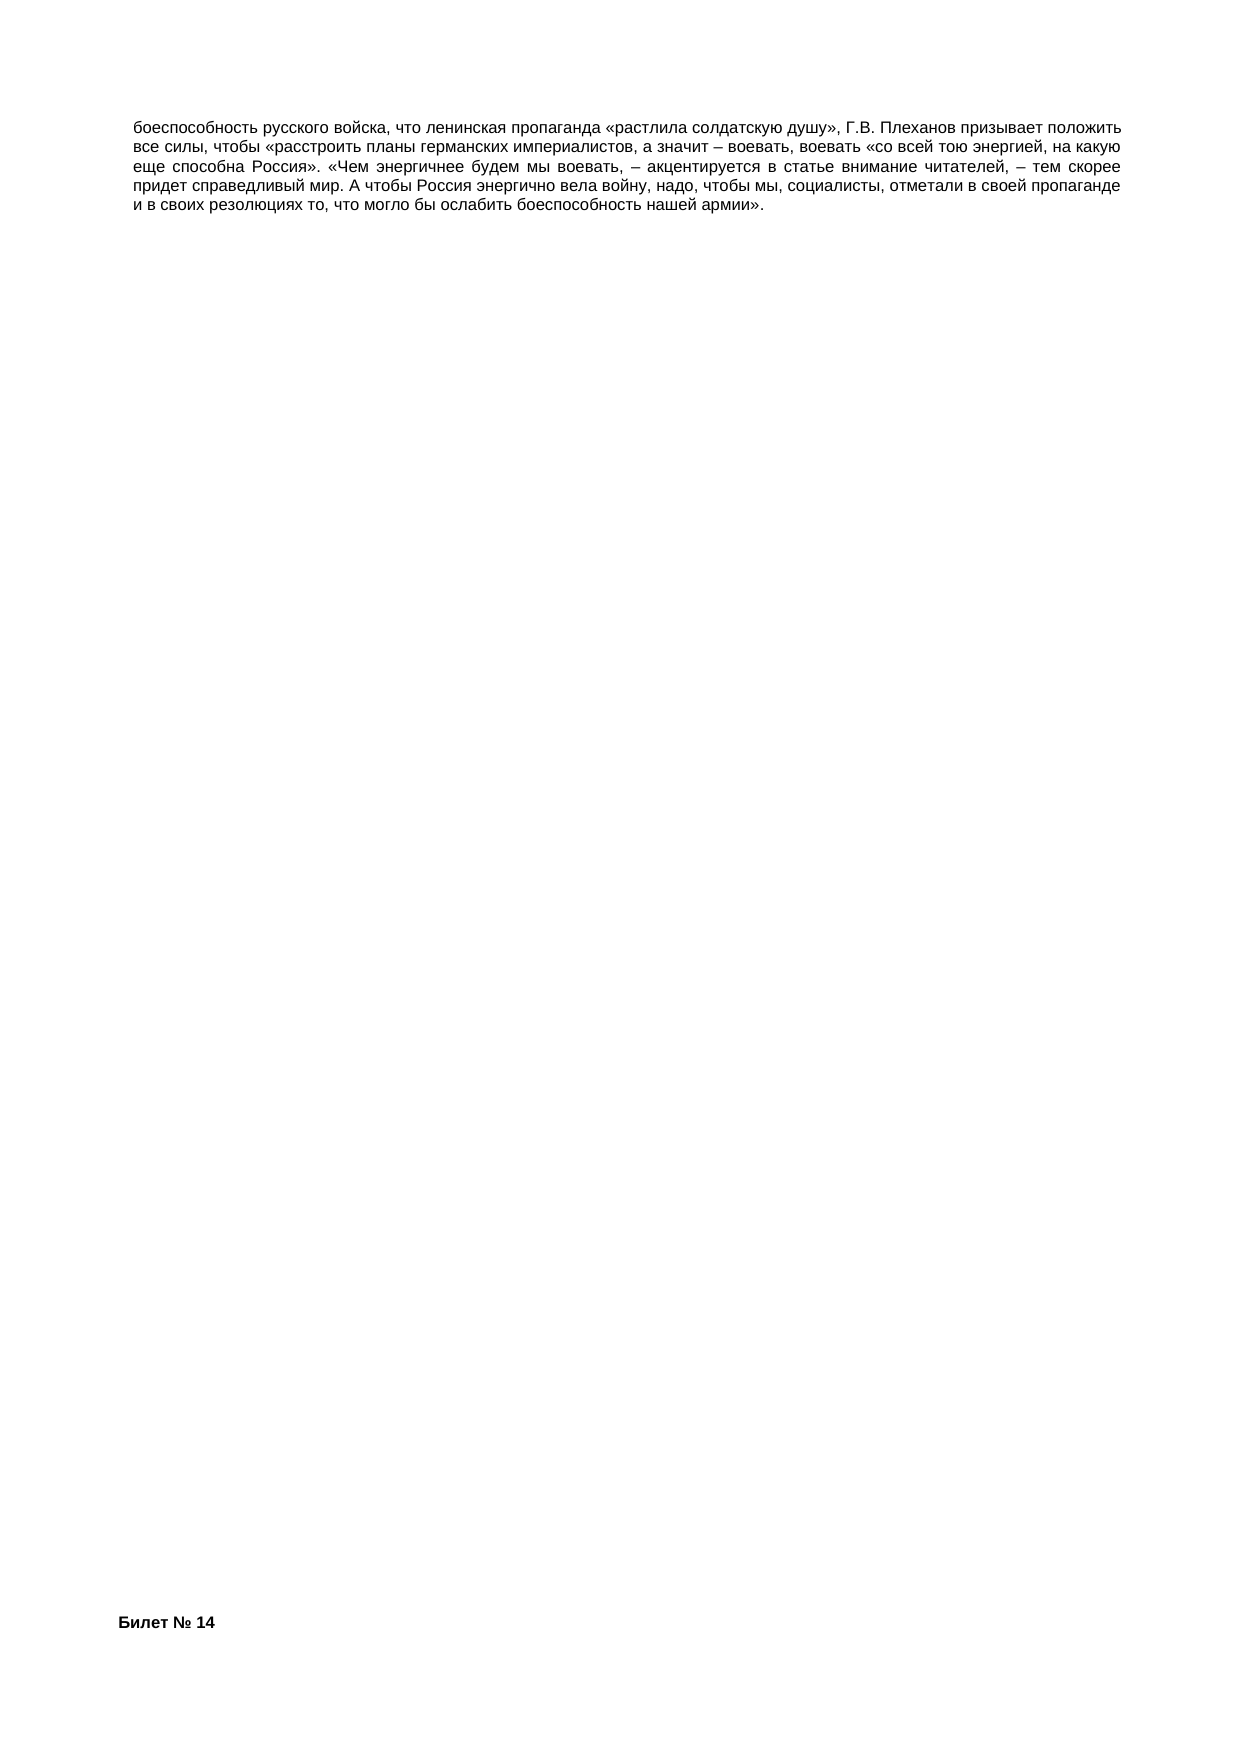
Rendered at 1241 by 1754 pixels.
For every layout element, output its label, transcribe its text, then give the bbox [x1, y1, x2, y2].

list Билет № 14 [118, 1613, 1122, 1632]
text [133, 118, 1122, 214]
